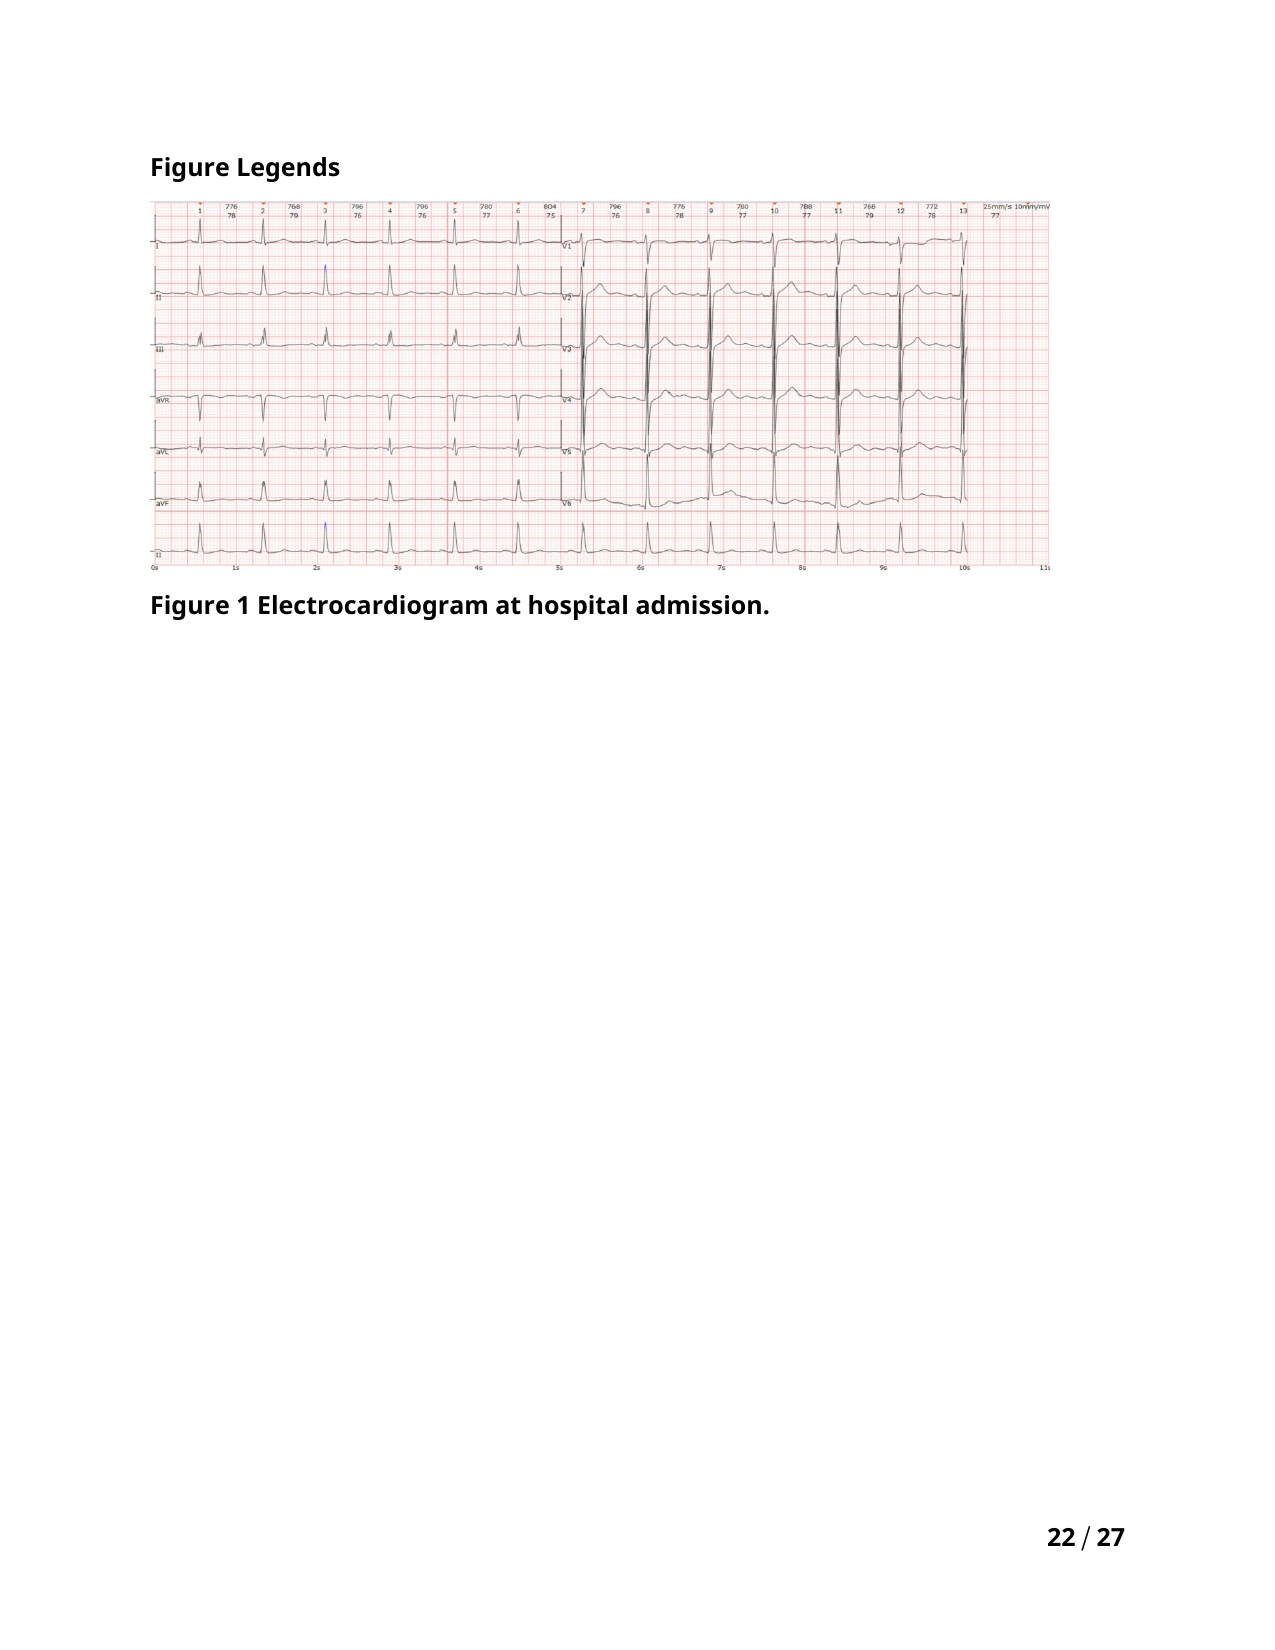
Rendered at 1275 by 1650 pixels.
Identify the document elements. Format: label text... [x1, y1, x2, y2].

text Figure Legends [150, 150, 1125, 184]
picture [150, 201, 1050, 573]
text Figure 1 Electrocardiogram at hospital admission. [150, 587, 1125, 621]
